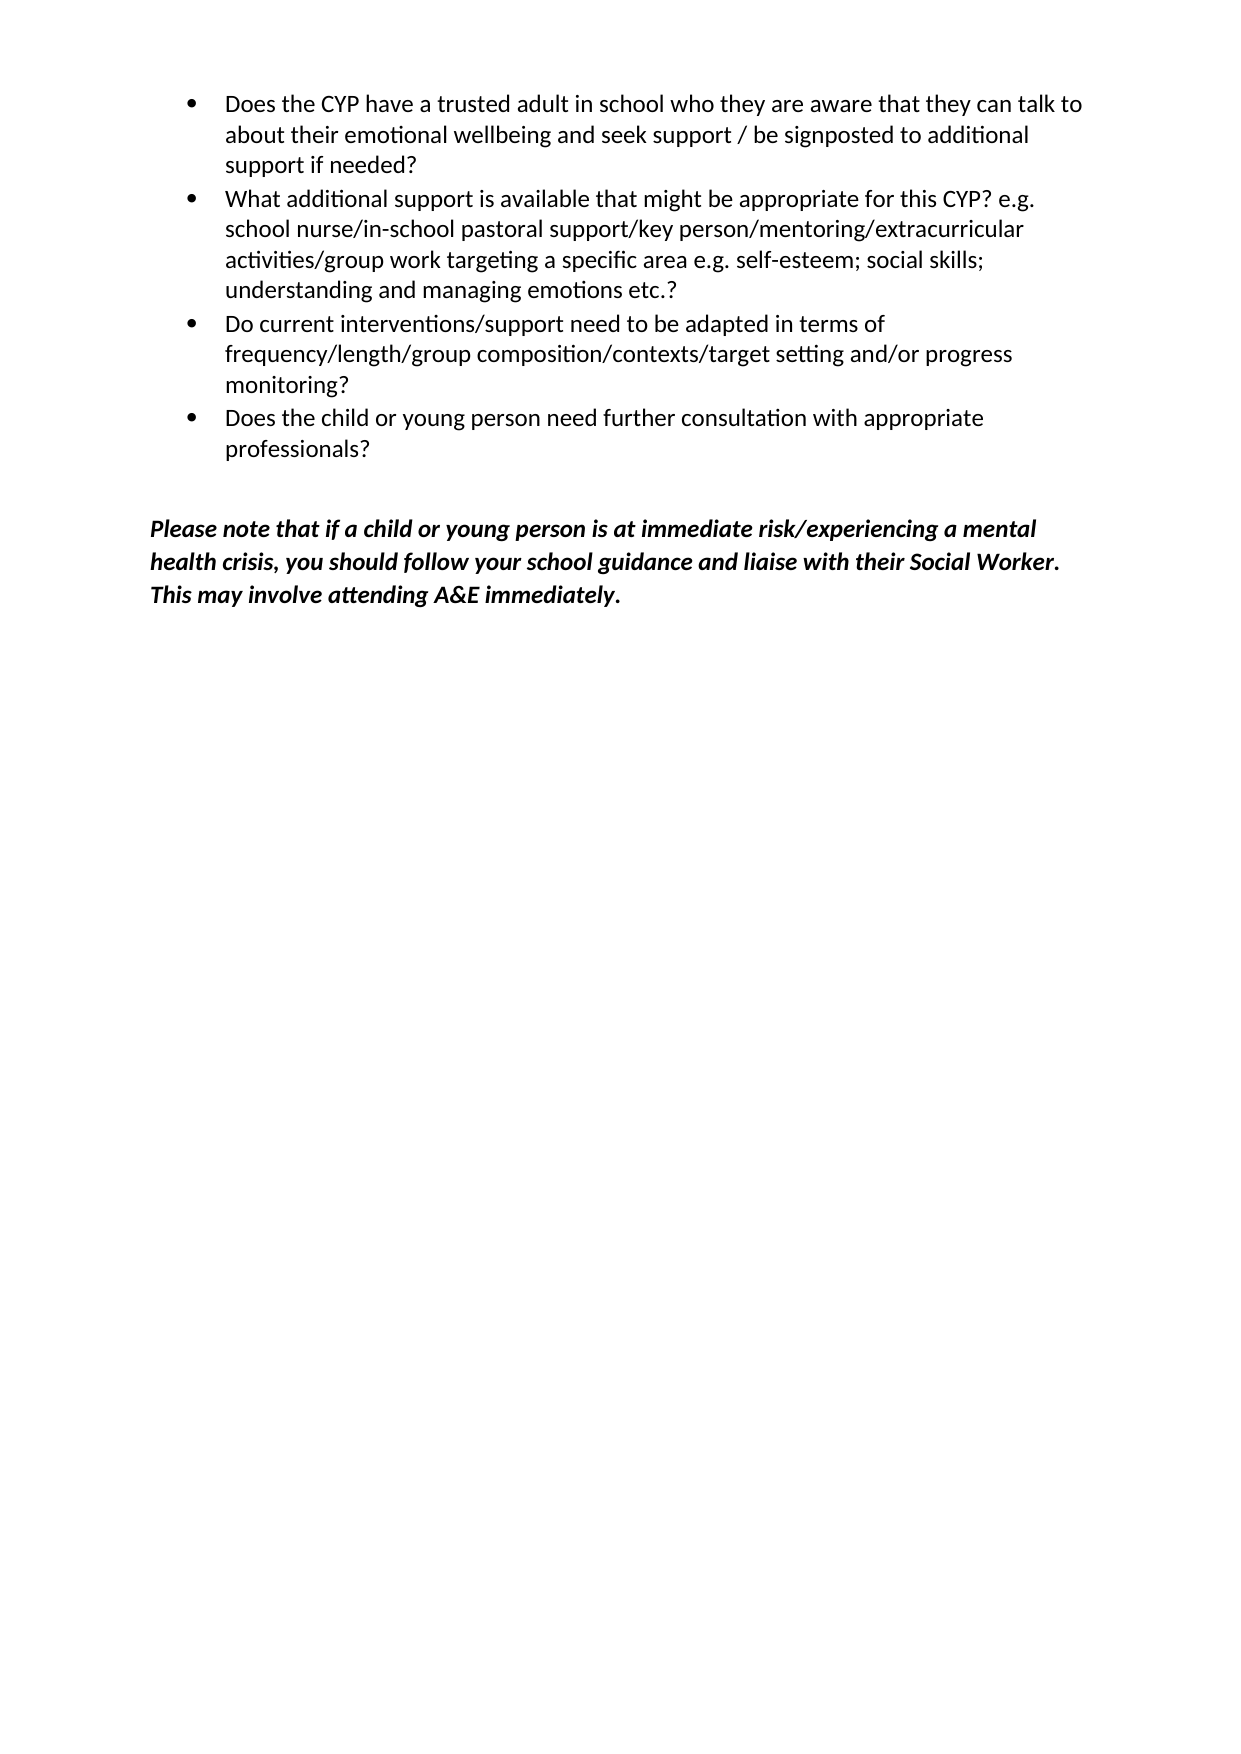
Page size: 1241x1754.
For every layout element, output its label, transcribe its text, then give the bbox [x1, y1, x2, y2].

list Does the CYP have a trusted adult in school who they are aware that they can talk to about their emotional wellbeing and seek support / be signposted to additional support if needed? [187, 89, 1090, 180]
text Please note that if a child or young person is at immediate risk/experiencing a mental health crisis, you should follow your school guidance and liaise with their Social Worker. This may involve attending A&E immediately. [150, 513, 1090, 609]
list What additional support is available that might be appropriate for this CYP? e.g. school nurse/in-school pastoral support/key person/mentoring/extracurricular activities/group work targeting a specific area e.g. self-esteem; social skills; understanding and managing emotions etc.? [187, 183, 1090, 305]
list Do current interventions/support need to be adapted in terms of frequency/length/group composition/contexts/target setting and/or progress monitoring? [187, 308, 1090, 399]
list Does the child or young person need further consultation with appropriate professionals? [187, 402, 1090, 463]
